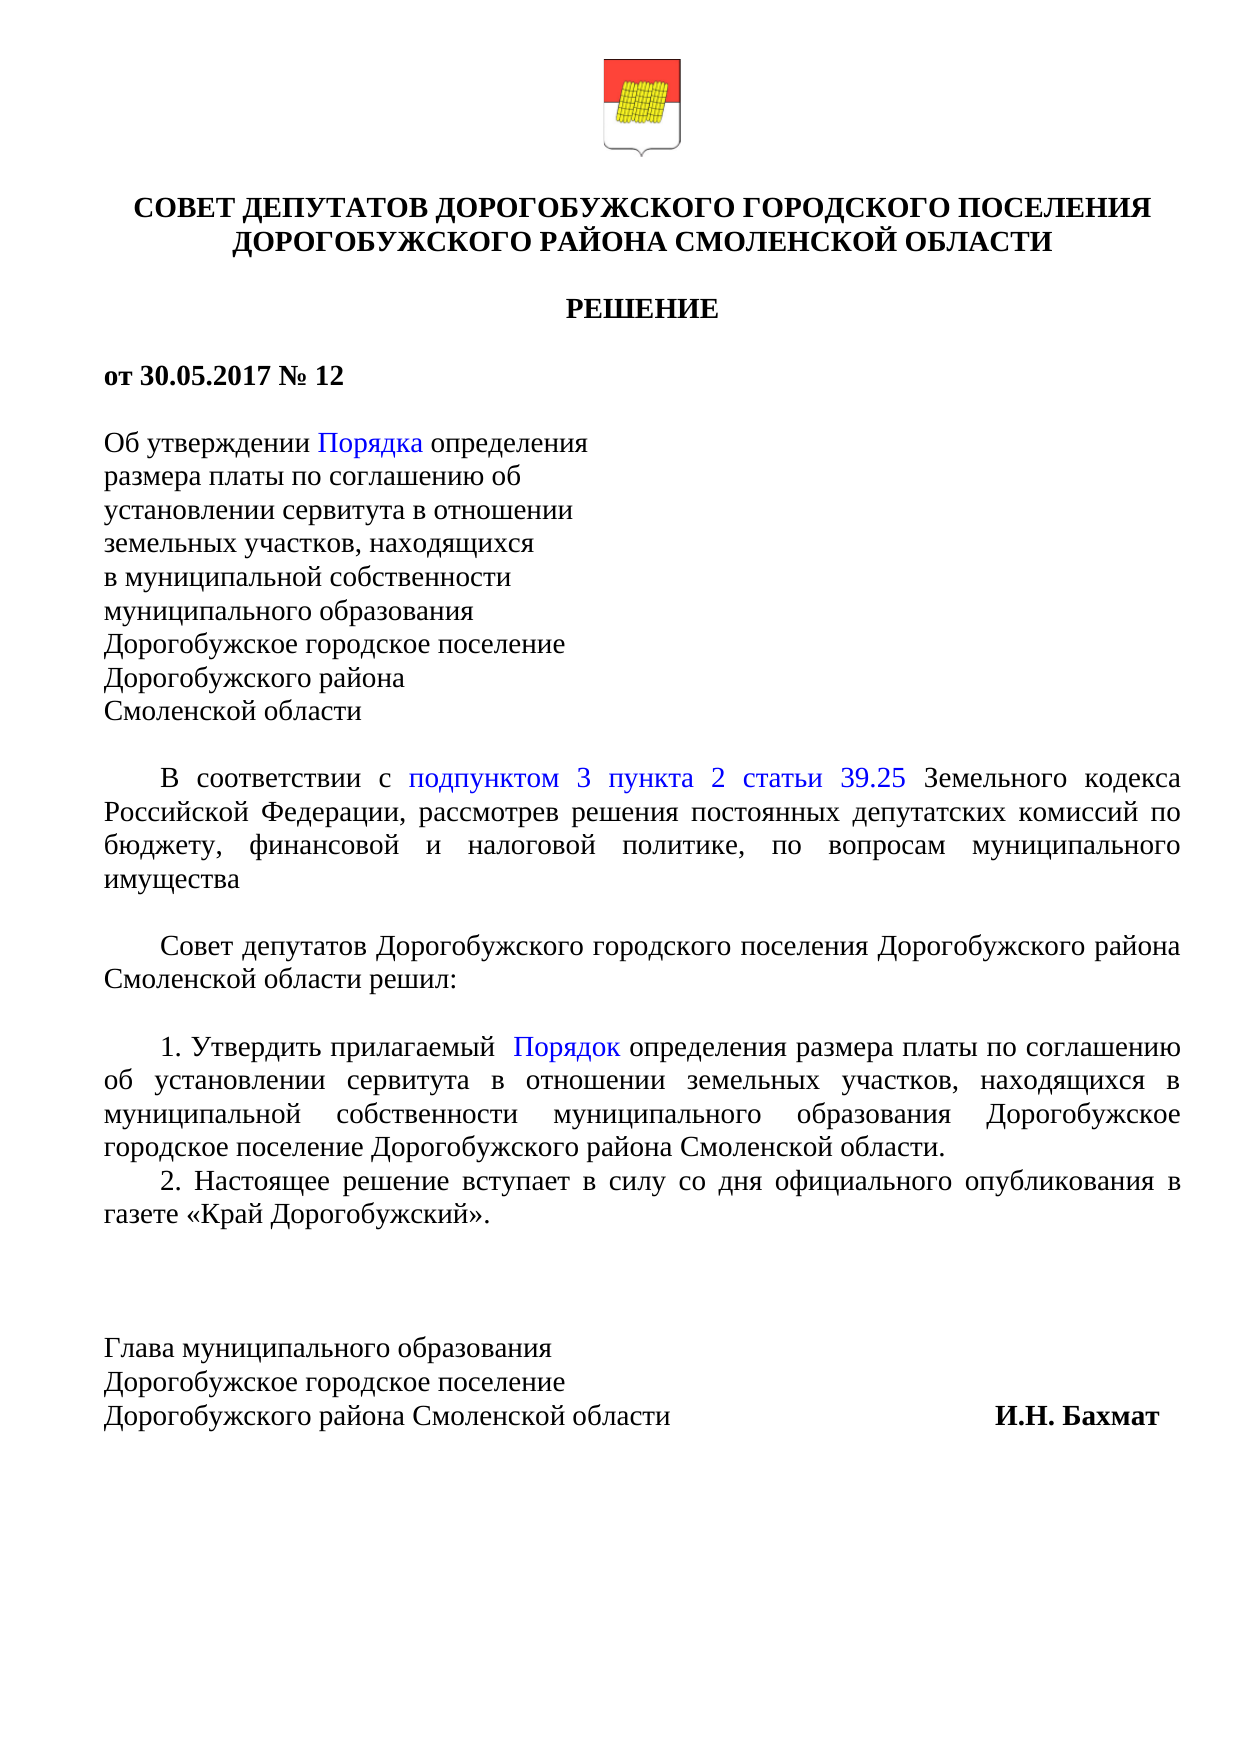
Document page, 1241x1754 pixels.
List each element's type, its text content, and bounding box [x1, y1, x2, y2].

title от 30.05.2017 № 12 [103, 358, 1181, 391]
text Глава муниципального образования [103, 1331, 1181, 1364]
title СОВЕТ ДЕПУТАТОВ ДОРОГОБУЖСКОГО ГОРОДСКОГО ПОСЕЛЕНИЯ [103, 190, 1181, 224]
title Дорогобужское городское поселение [103, 626, 1181, 660]
title Смоленской области [103, 693, 1181, 727]
title земельных участков, находящихся [103, 526, 1181, 559]
text Дорогобужское городское поселение [103, 1364, 1181, 1398]
title Дорогобужского района [103, 660, 1181, 693]
text Совет депутатов Дорогобужского городского поселения Дорогобужского района Смоленской области решил: [103, 928, 1181, 995]
text Дорогобужского района Смоленской области И.Н. Бахмат [103, 1398, 1181, 1431]
text В соответствии с подпунктом 3 пункта 2 статьи 39.25 Земельного кодекса Российской Федерации, рассмотрев решения постоянных депутатских комиссий по бюджету, финансовой и налоговой политике, по вопросам муниципального имущества [103, 760, 1181, 894]
text 1. Утвердить прилагаемый Порядок определения размера платы по соглашению об установлении сервитута в отношении земельных участков, находящихся в муниципальной собственности муниципального образования Дорогобужское городское поселение Дорогобужского района Смоленской области. [103, 1029, 1181, 1163]
text 2. Настоящее решение вступает в силу со дня официального опубликования в газете «Край Дорогобужский». [103, 1163, 1181, 1230]
title РЕШЕНИЕ [103, 291, 1181, 324]
title установлении сервитута в отношении [103, 492, 1181, 526]
title Об утверждении Порядка определения [103, 425, 1181, 458]
title муниципального образования [103, 593, 1181, 626]
title в муниципальной собственности [103, 559, 1181, 593]
title размера платы по соглашению об [103, 458, 1181, 492]
title ДОРОГОБУЖСКОГО РАЙОНА СМОЛЕНСКОЙ ОБЛАСТИ [103, 224, 1181, 257]
